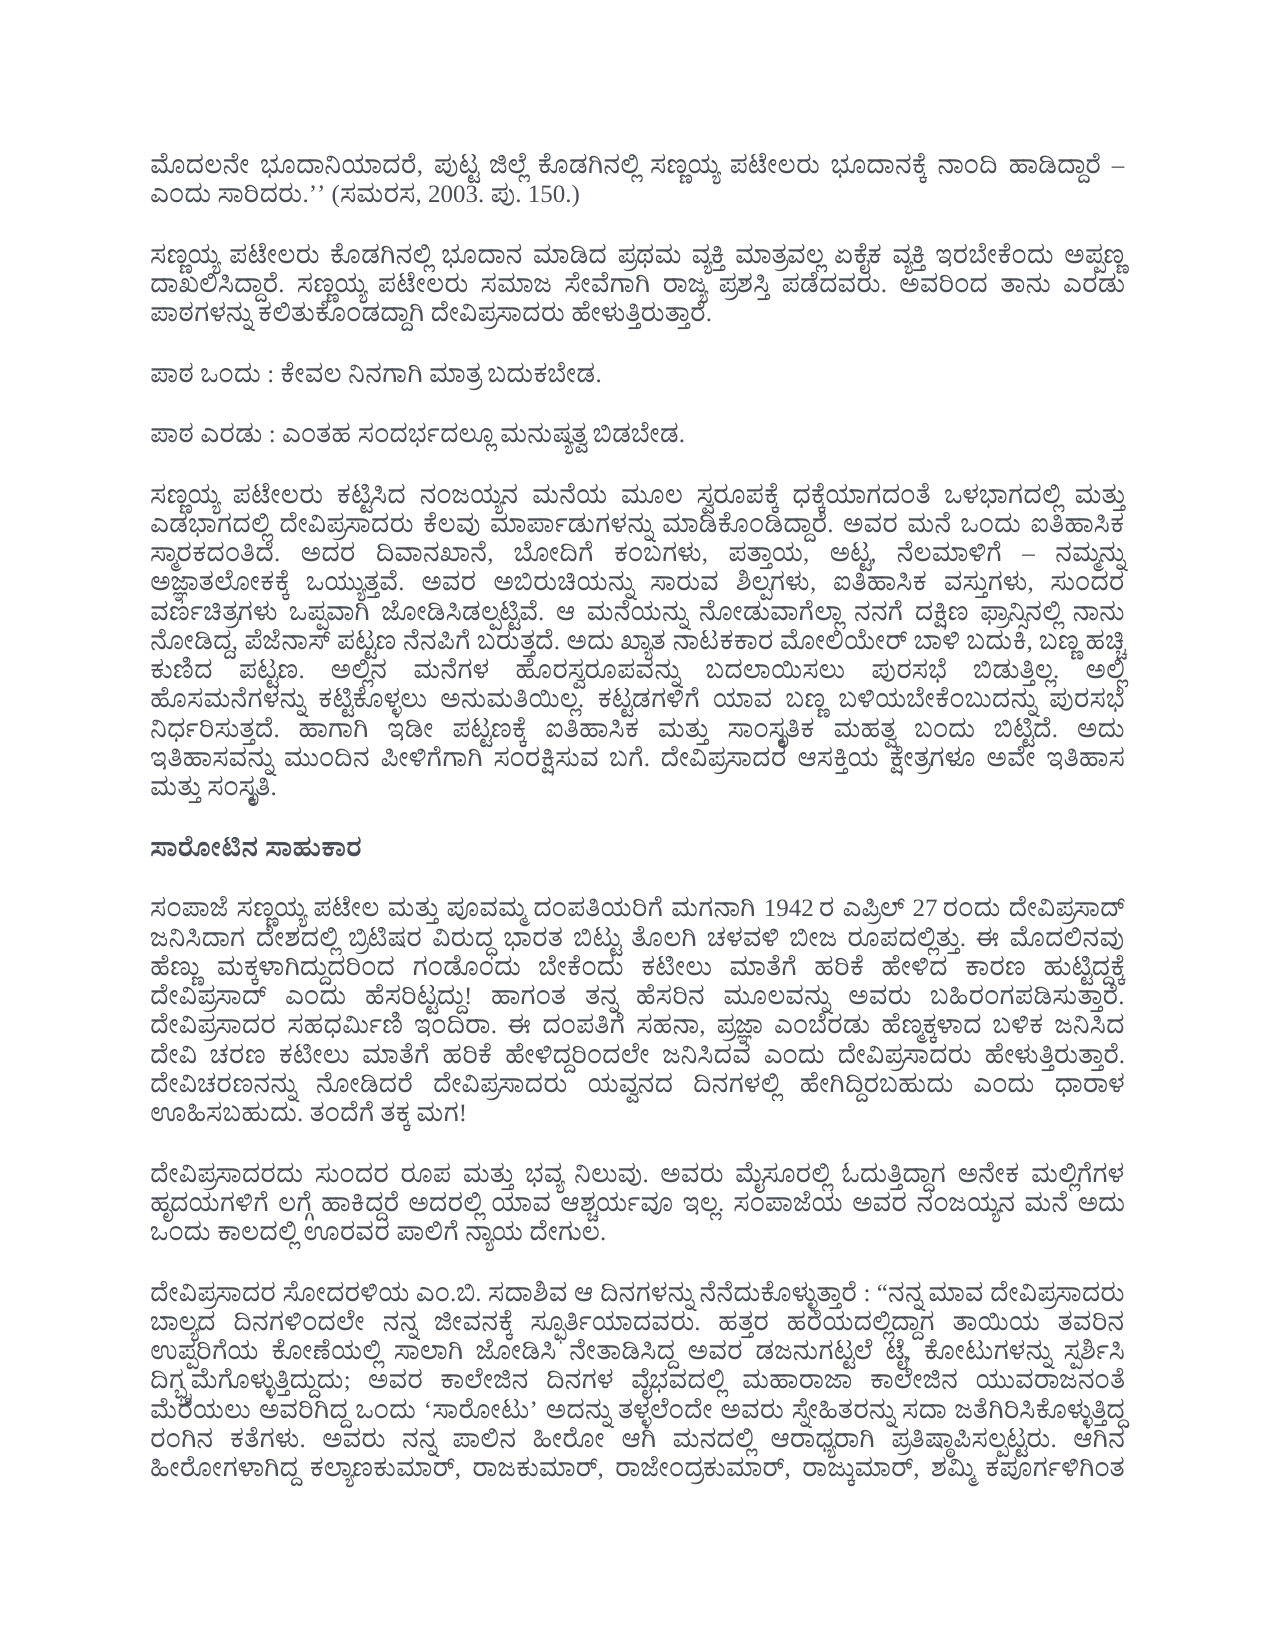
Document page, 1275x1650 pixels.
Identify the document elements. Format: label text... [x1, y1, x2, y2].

text ಸಂಪಾಜೆ ಸಣ್ಣಯ್ಯ ಪಟೇಲ ಮತ್ತು ಪೂವಮ್ಮ ದಂಪತಿಯರಿಗೆ ಮಗನಾಗಿ 1942ರ ಎಪ್ರಿಲ್ 27ರಂದು ದೇವಿಪ್ರಸಾದ್ ಜನಿಸಿದಾಗ ದೇಶದಲ್ಲಿ ಬ್ರಿಟಿಷರ ವಿರುದ್ಧ ಭಾರತ ಬಿಟ್ಟು ತೊಲಗಿ ಚಳವಳಿ ಬೀಜ ರೂಪದಲ್ಲಿತ್ತು. ಈ ಮೊದಲಿನವು ಹೆಣ್ಣು ಮಕ್ಕಳಾಗಿದ್ದುದರಿಂದ ಗಂಡೊಂದು ಬೇಕೆಂದು ಕಟೀಲು ಮಾತೆಗೆ ಹರಿಕೆ ಹೇಳಿದ ಕಾರಣ ಹುಟ್ಟಿದ್ದಕ್ಕೆ ದೇವಿಪ್ರಸಾದ್ ಎಂದು ಹೆಸರಿಟ್ಟದ್ದು! ಹಾಗಂತ ತನ್ನ ಹೆಸರಿನ ಮೂಲವನ್ನು ಅವರು ಬಹಿರಂಗಪಡಿಸುತ್ತಾರೆ. ದೇವಿಪ್ರಸಾದರ ಸಹಧರ್ಮಿಣಿ ಇಂದಿರಾ. ಈ ದಂಪತಿಗೆ ಸಹನಾ, ಪ್ರಜ್ಞಾ ಎಂಬೆರಡು ಹೆಣ್ಮಕ್ಕಳಾದ ಬಳಿಕ ಜನಿಸಿದ ದೇವಿ ಚರಣ ಕಟೀಲು ಮಾತೆಗೆ ಹರಿಕೆ ಹೇಳಿದ್ದರಿಂದಲೇ ಜನಿಸಿದವ ಎಂದು ದೇವಿಪ್ರಸಾದರು ಹೇಳುತ್ತಿರುತ್ತಾರೆ. ದೇವಿಚರಣನನ್ನು ನೋಡಿದರೆ ದೇವಿಪ್ರಸಾದರು ಯವ್ವನದ ದಿನಗಳಲ್ಲಿ ಹೇಗಿದ್ದಿರಬಹುದು ಎಂದು ಧಾರಾಳ ಊಹಿಸಬಹುದು. ತಂದೆಗೆ ತಕ್ಕ ಮಗ! [150, 893, 1125, 1127]
text ಸಣ್ಣಯ್ಯ ಪಟೇಲರು ಕಟ್ಟಿಸಿದ ನಂಜಯ್ಯನ ಮನೆಯ ಮೂಲ ಸ್ವರೂಪಕ್ಕೆ ಧಕ್ಕೆಯಾಗದಂತೆ ಒಳಭಾಗದಲ್ಲಿ ಮತ್ತು ಎಡಭಾಗದಲ್ಲಿ ದೇವಿಪ್ರಸಾದರು ಕೆಲವು ಮಾರ್ಪಾಡುಗಳನ್ನು ಮಾಡಿಕೊಂಡಿದ್ದಾರೆ. ಅವರ ಮನೆ ಒಂದು ಐತಿಹಾಸಿಕ ಸ್ಮಾರಕದಂತಿದೆ. ಅದರ ದಿವಾನಖಾನೆ, ಬೋದಿಗೆ ಕಂಬಗಳು, ಪತ್ತಾಯ, ಅಟ್ಟ, ನೆಲಮಾಳಿಗೆ – ನಮ್ಮನ್ನು ಅಜ್ಞಾತಲೋಕಕ್ಕೆ ಒಯ್ಯುತ್ತವೆ. ಅವರ ಅಬಿರುಚಿಯನ್ನು ಸಾರುವ ಶಿಲ್ಪಗಳು, ಐತಿಹಾಸಿಕ ವಸ್ತುಗಳು, ಸುಂದರ ವರ್ಣಚಿತ್ರಗಳು ಒಪ್ಪವಾಗಿ ಜೋಡಿಸಿಡಲ್ಪಟ್ಟಿವೆ. ಆ ಮನೆಯನ್ನು ನೋಡುವಾಗೆಲ್ಲಾ ನನಗೆ ದಕ್ಷಿಣ ಫ್ರಾನ್ಸಿನಲ್ಲಿ ನಾನು ನೋಡಿದ್ದ, ಪೆಜೆನಾಸ್ ಪಟ್ಟಣ ನೆನಪಿಗೆ ಬರುತ್ತದೆ. ಅದು ಖ್ಯಾತ ನಾಟಕಕಾರ ಮೋಲಿಯೇರ್ ಬಾಳಿ ಬದುಕಿ, ಬಣ್ಣ ಹಚ್ಚಿ ಕುಣಿದ ಪಟ್ಟಣ. ಅಲ್ಲಿನ ಮನೆಗಳ ಹೊರಸ್ವರೂಪವನ್ನು ಬದಲಾಯಿಸಲು ಪುರಸಭೆ ಬಿಡುತ್ತಿಲ್ಲ. ಅಲ್ಲಿ ಹೊಸಮನೆಗಳನ್ನು ಕಟ್ಟಿಕೊಳ್ಳಲು ಅನುಮತಿಯಿಲ್ಲ. ಕಟ್ಟಡಗಳಿಗೆ ಯಾವ ಬಣ್ಣ ಬಳಿಯಬೇಕೆಂಬುದನ್ನು ಪುರಸಭೆ ನಿರ್ಧರಿಸುತ್ತದೆ. ಹಾಗಾಗಿ ಇಡೀ ಪಟ್ಟಣಕ್ಕೆ ಐತಿಹಾಸಿಕ ಮತ್ತು ಸಾಂಸ್ಕೃತಿಕ ಮಹತ್ವ ಬಂದು ಬಿಟ್ಟಿದೆ. ಅದು ಇತಿಹಾಸವನ್ನು ಮುಂದಿನ ಪೀಳಿಗೆಗಾಗಿ ಸಂರಕ್ಷಿಸುವ ಬಗೆ. ದೇವಿಪ್ರಸಾದರ ಆಸಕ್ತಿಯ ಕ್ಷೇತ್ರಗಳೂ ಅವೇ ಇತಿಹಾಸ ಮತ್ತು ಸಂಸ್ಕೃತಿ. [150, 480, 1125, 802]
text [150, 1278, 1125, 1483]
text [150, 150, 1125, 208]
text ದೇವಿಪ್ರಸಾದರದು ಸುಂದರ ರೂಪ ಮತ್ತು ಭವ್ಯ ನಿಲುವು. ಅವರು ಮೈಸೂರಲ್ಲಿ ಓದುತ್ತಿದ್ದಾಗ ಅನೇಕ ಮಲ್ಲಿಗೆಗಳ ಹೃದಯಗಳಿಗೆ ಲಗ್ಗೆ ಹಾಕಿದ್ದರೆ ಅದರಲ್ಲಿ ಯಾವ ಆಶ್ಚರ್ಯವೂ ಇಲ್ಲ. ಸಂಪಾಜೆಯ ಅವರ ನಂಜಯ್ಯನ ಮನೆ ಅದು ಒಂದು ಕಾಲದಲ್ಲಿ ಊರವರ ಪಾಲಿಗೆ ನ್ಯಾಯ ದೇಗುಲ. [150, 1159, 1125, 1247]
text ಸಣ್ಣಯ್ಯ ಪಟೇಲರು ಕೊಡಗಿನಲ್ಲಿ ಭೂದಾನ ಮಾಡಿದ ಪ್ರಥಮ ವ್ಯಕ್ತಿ ಮಾತ್ರವಲ್ಲ ಏಕೈಕ ವ್ಯಕ್ತಿ ಇರಬೇಕೆಂದು ಅಪ್ಪಣ್ಣ ದಾಖಲಿಸಿದ್ದಾರೆ. ಸಣ್ಣಯ್ಯ ಪಟೇಲರು ಸಮಾಜ ಸೇವೆಗಾಗಿ ರಾಜ್ಯ ಪ್ರಶಸ್ತಿ ಪಡೆದವರು. ಅವರಿಂದ ತಾನು ಎರಡು ಪಾಠಗಳನ್ನು ಕಲಿತುಕೊಂಡದ್ದಾಗಿ ದೇವಿಪ್ರಸಾದರು ಹೇಳುತ್ತಿರುತ್ತಾರೆ. [150, 240, 1125, 327]
text ಸಾರೋಟಿನ ಸಾಹುಕಾರ [150, 833, 1125, 862]
text ಪಾಠ ಒಂದು : ಕೇವಲ ನಿನಗಾಗಿ ಮಾತ್ರ ಬದುಕಬೇಡ. [150, 359, 1125, 388]
text ಪಾಠ ಎರಡು : ಎಂತಹ ಸಂದರ್ಭದಲ್ಲೂ ಮನುಷ್ಯತ್ವ ಬಿಡಬೇಡ. [150, 419, 1125, 448]
